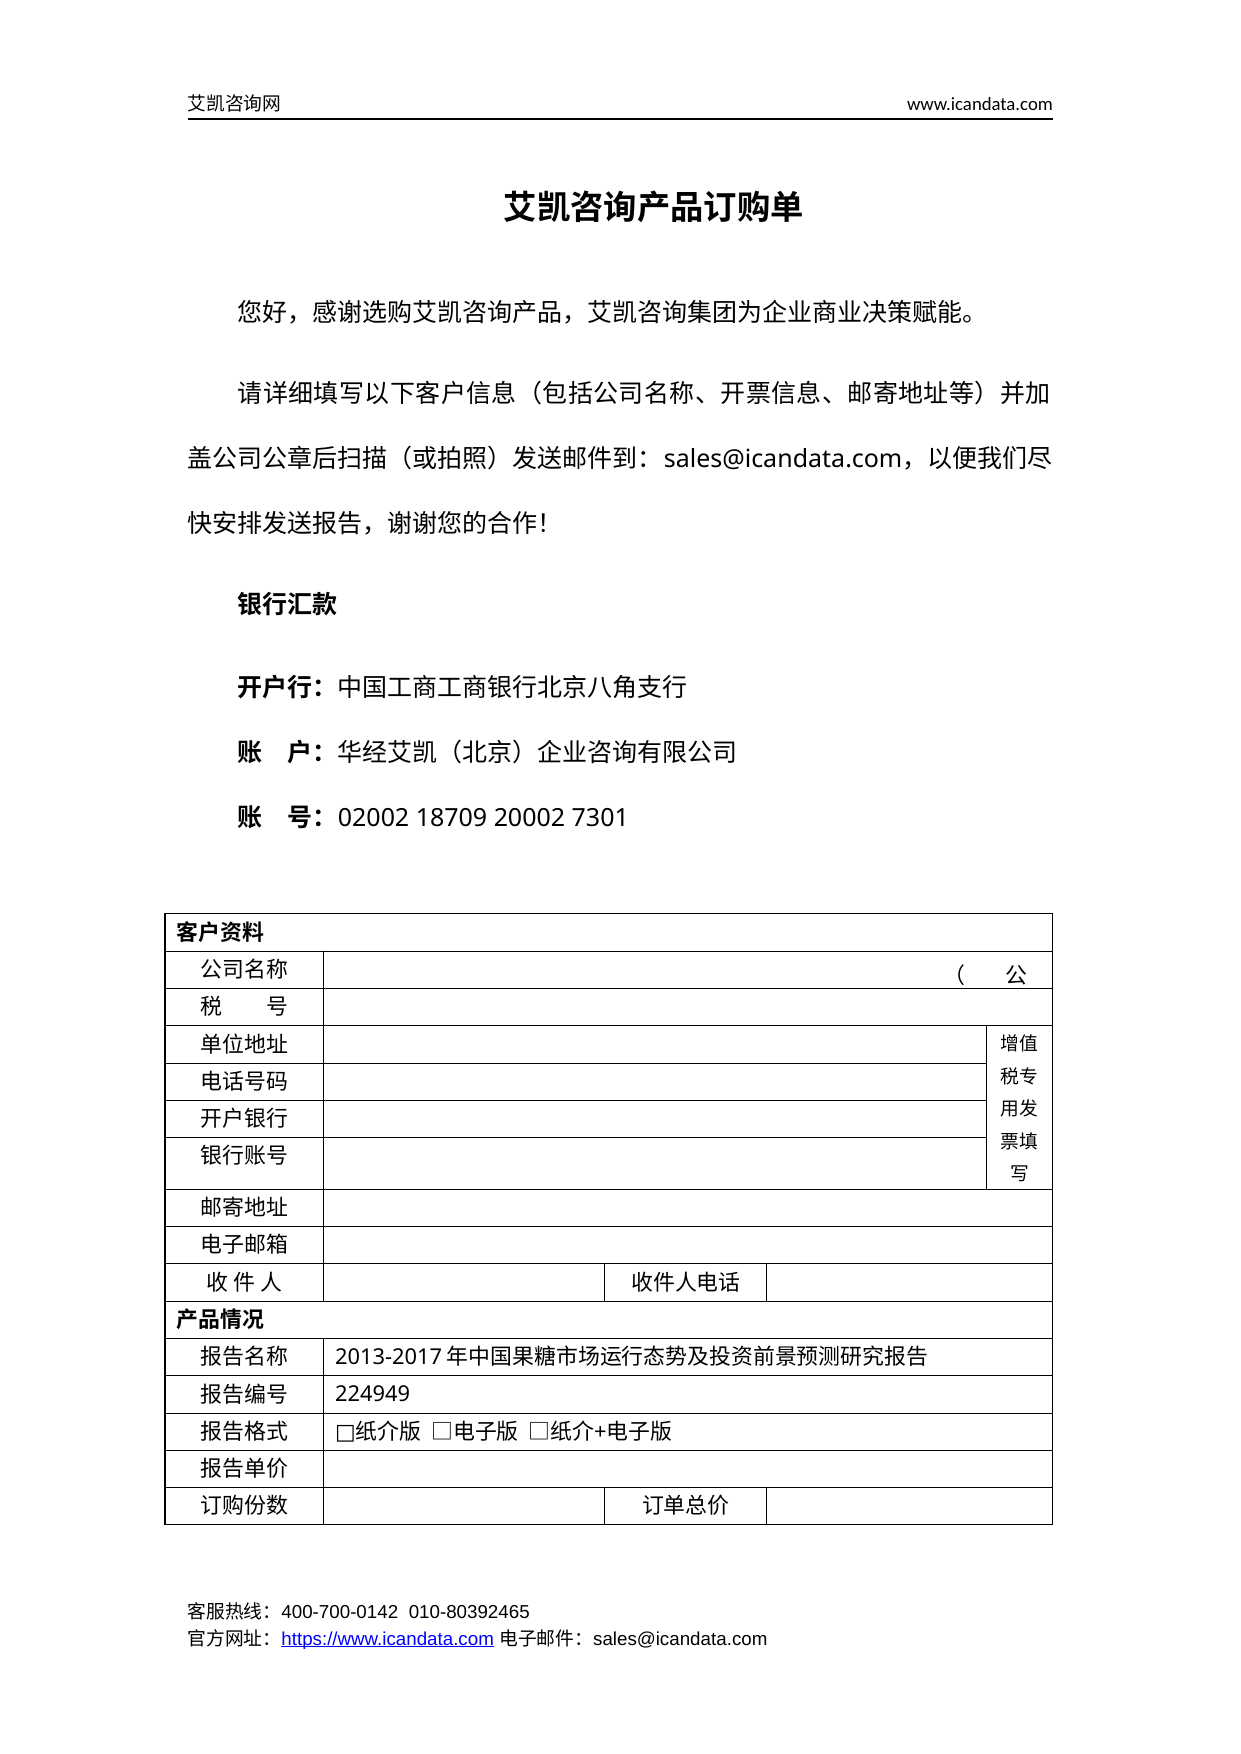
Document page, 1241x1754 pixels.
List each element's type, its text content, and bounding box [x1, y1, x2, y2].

table_cell [324, 1264, 604, 1301]
table_cell [324, 1064, 986, 1100]
table_cell 银行账号 [166, 1138, 323, 1189]
table_cell □纸介版 □电子版 □纸介+电子版 [324, 1414, 1052, 1450]
table_cell [324, 1488, 604, 1524]
table_cell 订购份数 [166, 1488, 323, 1524]
table_cell 增值税专用发票填写 [987, 1026, 1052, 1189]
table_cell [767, 1264, 1052, 1301]
table_cell 电话号码 [166, 1064, 323, 1100]
text 开户行：中国工商工商银行北京八角支行 [187, 653, 1053, 718]
table_cell 报告编号 [166, 1376, 323, 1412]
table_cell [324, 1451, 1052, 1487]
table_cell 报告名称 [166, 1339, 323, 1375]
table_cell 电子邮箱 [166, 1227, 323, 1263]
text 银行汇款 [187, 570, 1053, 635]
table_cell 报告单价 [166, 1451, 323, 1487]
table_cell 税 号 [166, 989, 323, 1025]
table_cell 224949 [324, 1376, 1052, 1412]
table_cell 收件人电话 [605, 1264, 766, 1301]
table_cell 报告格式 [166, 1414, 323, 1450]
table_cell 2013-2017年中国果糖市场运行态势及投资前景预测研究报告 [324, 1339, 1052, 1375]
table_cell 开户银行 [166, 1101, 323, 1137]
table_cell [767, 1488, 1052, 1524]
table_cell [324, 1026, 986, 1062]
text 艾凯咨询产品订购单 [187, 172, 1053, 237]
table_cell 产品情况 [166, 1302, 1052, 1338]
text 您好，感谢选购艾凯咨询产品，艾凯咨询集团为企业商业决策赋能。 [187, 278, 1053, 343]
table_cell [324, 1227, 1052, 1263]
table_cell [324, 1138, 986, 1189]
table_cell [324, 1190, 1052, 1226]
table_cell 收 件 人 [166, 1264, 323, 1301]
text 请详细填写以下客户信息（包括公司名称、开票信息、邮寄地址等）并加盖公司公章后扫描（或拍照）发送邮件到：sales@icandata.com，以便我们尽快安排发送报告，谢谢您的合作！ [187, 359, 1053, 554]
table_cell 单位地址 [166, 1026, 323, 1062]
table_cell 公司名称 [166, 952, 323, 988]
table_cell 邮寄地址 [166, 1190, 323, 1226]
table_header 客户资料 [166, 914, 1052, 951]
table_cell [324, 952, 1052, 988]
text 账 户：华经艾凯（北京）企业咨询有限公司 [187, 718, 1053, 783]
table_cell 订单总价 [605, 1488, 766, 1524]
text 账 号：02002 18709 20002 7301 [187, 783, 1053, 848]
table_cell [324, 1101, 986, 1137]
table_cell [324, 989, 1052, 1025]
